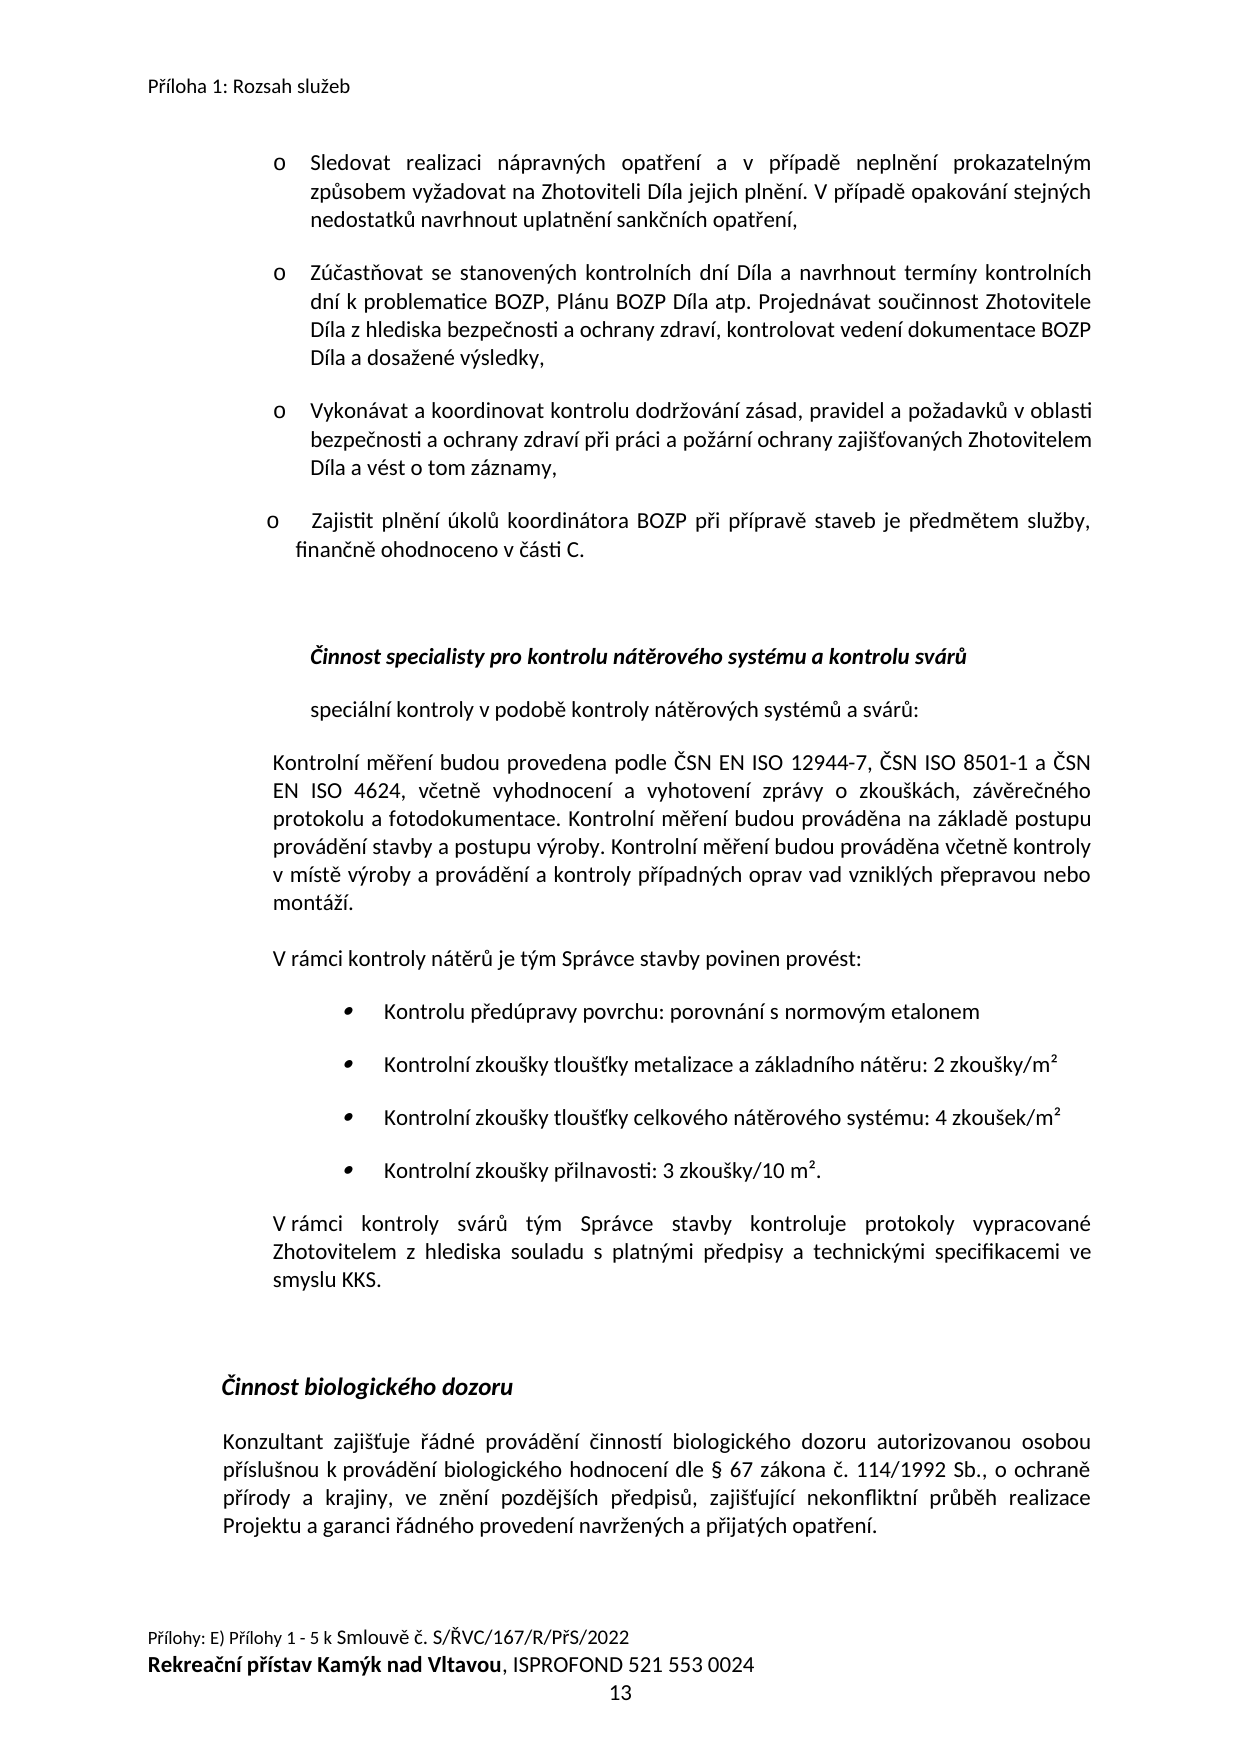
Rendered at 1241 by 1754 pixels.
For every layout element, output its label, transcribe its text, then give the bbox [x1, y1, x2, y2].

text V rámci kontroly svárů tým Správce stavby kontroluje protokoly vypracované Zhotovitelem z hlediska souladu s platnými předpisy a technickými specifikacemi ve smyslu KKS. [273, 1209, 1093, 1293]
list Sledovat realizaci nápravných opatření a v případě neplnění prokazatelným způsobem vyžadovat na Zhotoviteli Díla jejich plnění. V případě opakování stejných nedostatků navrhnout uplatnění sankčních opatření, [273, 148, 1093, 233]
text V rámci kontroly nátěrů je tým Správce stavby povinen provést: [273, 944, 1093, 972]
text Kontrolní měření budou provedena podle ČSN EN ISO 12944-7, ČSN ISO 8501-1 a ČSN EN ISO 4624, včetně vyhodnocení a vyhotovení zprávy o zkouškách, závěrečného protokolu a fotodokumentace. Kontrolní měření budou prováděna na základě postupu provádění stavby a postupu výroby. Kontrolní měření budou prováděna včetně kontroly v místě výroby a provádění a kontroly případných oprav vad vzniklých přepravou nebo montáží. [273, 748, 1093, 916]
list Vykonávat a koordinovat kontrolu dodržování zásad, pravidel a požadavků v oblasti bezpečnosti a ochrany zdraví při práci a požární ochrany zajišťovaných Zhotovitelem Díla a vést o tom záznamy, [273, 396, 1093, 481]
list Kontrolní zkoušky tloušťky celkového nátěrového systému: 4 zkoušek/m² [342, 1103, 1093, 1131]
list Kontrolní zkoušky přilnavosti: 3 zkoušky/10 m². [342, 1156, 1093, 1184]
list Kontrolu předúpravy povrchu: porovnání s normovým etalonem [342, 997, 1093, 1025]
list Zajistit plnění úkolů koordinátora BOZP při přípravě staveb je předmětem služby, finančně ohodnoceno v části C. [266, 506, 1093, 563]
list Zúčastňovat se stanovených kontrolních dní Díla a navrhnout termíny kontrolních dní k problematice BOZP, Plánu BOZP Díla atp. Projednávat součinnost Zhotovitele Díla z hlediska bezpečnosti a ochrany zdraví, kontrolovat vedení dokumentace BOZP Díla a dosažené výsledky, [273, 258, 1093, 371]
list Konzultant zajišťuje řádné provádění činností biologického dozoru autorizovanou osobou příslušnou k provádění biologického hodnocení dle § 67 zákona č. 114/1992 Sb., o ochraně přírody a krajiny, ve znění pozdějších předpisů, zajišťující nekonfliktní průběh realizace Projektu a garanci řádného provedení navržených a přijatých opatření. [223, 1427, 1093, 1539]
list speciální kontroly v podobě kontroly nátěrových systémů a svárů: [310, 695, 1093, 723]
text Činnost biologického dozoru [148, 1372, 1093, 1402]
list Činnost specialisty pro kontrolu nátěrového systému a kontrolu svárů [310, 642, 1093, 670]
list Kontrolní zkoušky tloušťky metalizace a základního nátěru: 2 zkoušky/m² [342, 1050, 1093, 1078]
